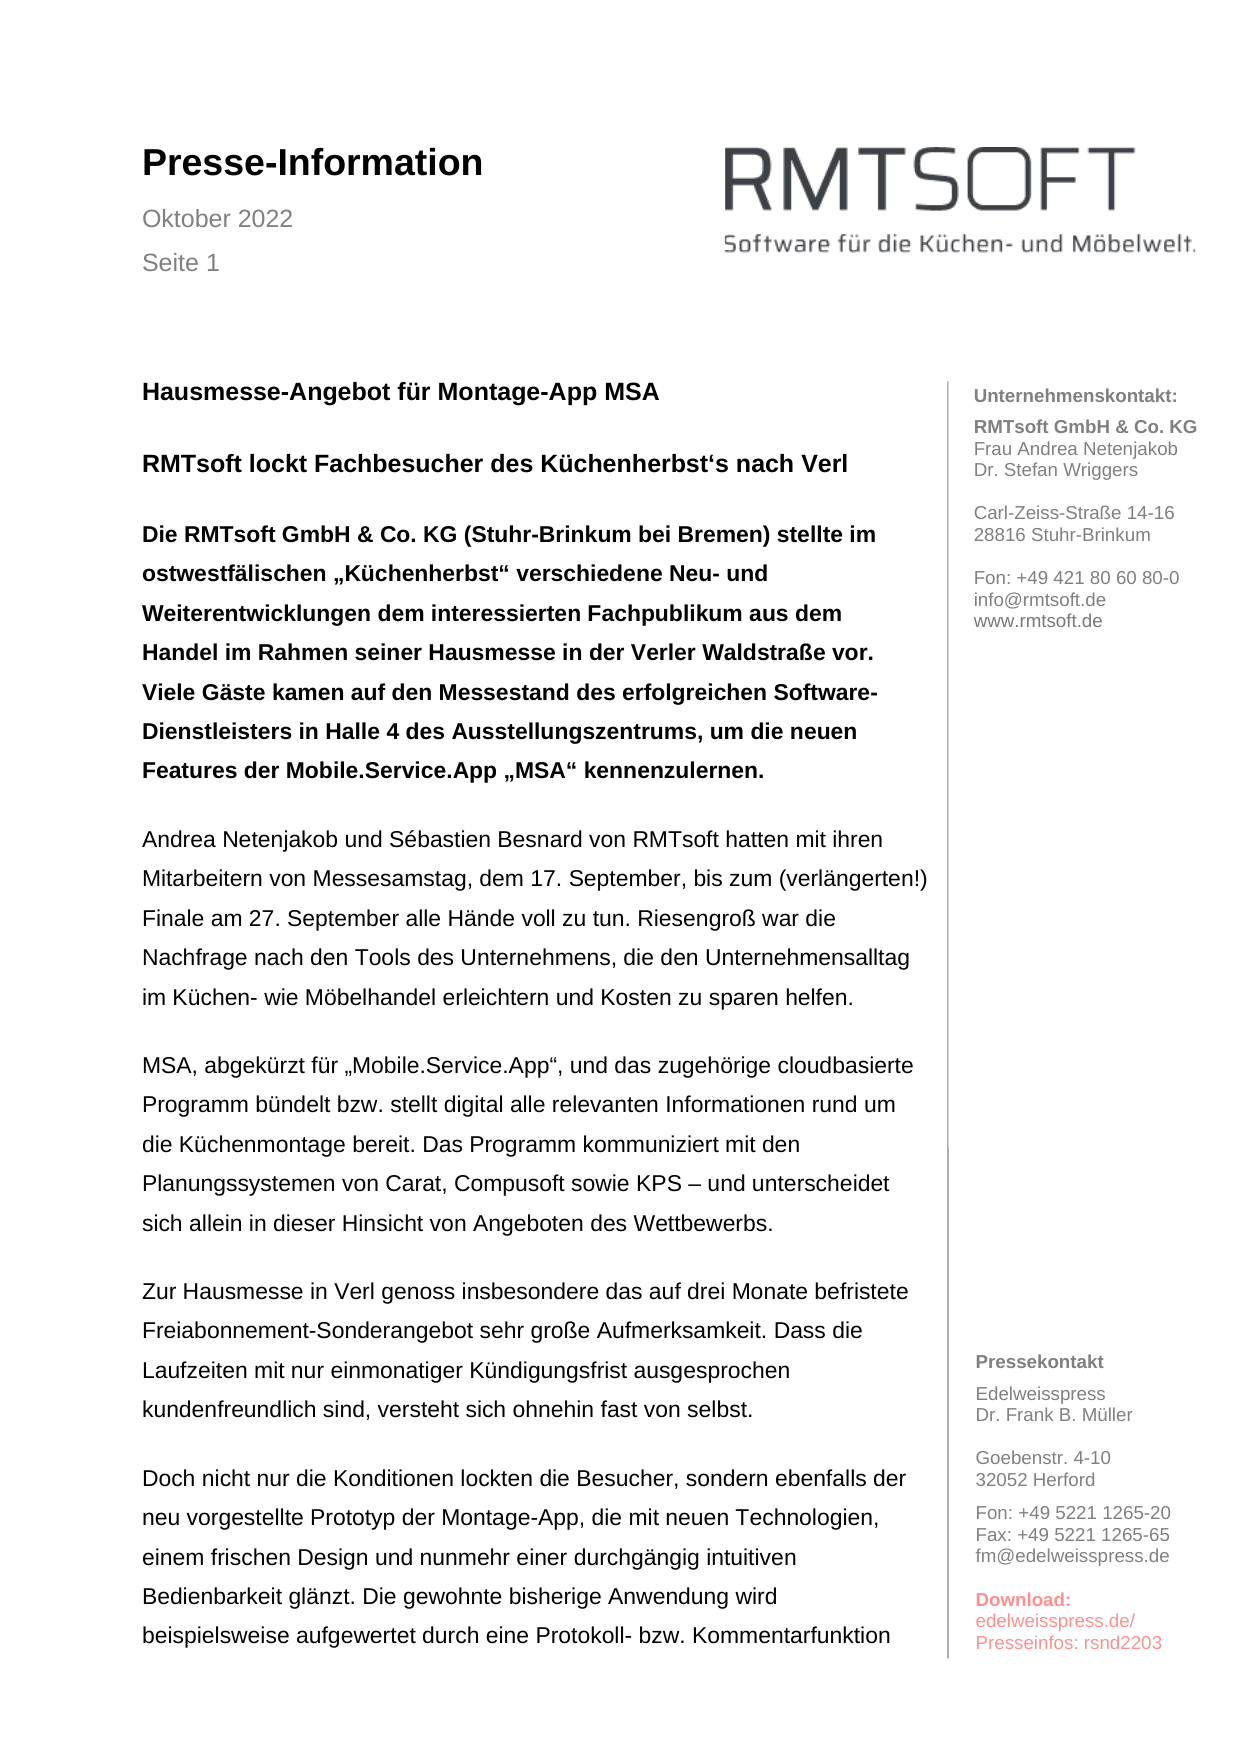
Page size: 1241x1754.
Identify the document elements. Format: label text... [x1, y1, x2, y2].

picture [724, 147, 1196, 253]
text Andrea Netenjakob und Sébastien Besnard von RMTsoft hatten mit ihren Mitarbeitern von Messesamstag, dem 17. September, bis zum (verlängerten!) Finale am 27. September alle Hände voll zu tun. Riesengroß war die Nachfrage nach den Tools des Unternehmens, die den Unternehmensalltag im Küchen- wie Möbelhandel erleichtern und Kosten zu sparen helfen. [142, 826, 939, 1010]
text MSA, abgekürzt für „Mobile.Service.App“, und das zugehörige cloudbasierte Programm bündelt bzw. stellt digital alle relevanten Informationen rund um die Küchenmontage bereit. Das Programm kommuniziert mit den Planungssystemen von Carat, Compusoft sowie KPS – und unterscheidet sich allein in dieser Hinsicht von Angeboten des Wettbewerbs. [142, 1052, 924, 1236]
text RMTsoft lockt Fachbesucher des Küchenherbst‘s nach Verl [142, 449, 916, 477]
text Die RMTsoft GmbH & Co. KG (Stuhr-Brinkum bei Bremen) stellte im ostwestfälischen „Küchenherbst“ verschiedene Neu- und Weiterentwicklungen dem interessierten Fachpublikum aus dem Handel im Rahmen seiner Hausmesse in der Verler Waldstraße vor. Viele Gäste kamen auf den Messestand des erfolgreichen Software-Dienstleisters in Halle 4 des Ausstellungszentrums, um die neuen Features der Mobile.Service.App „MSA“ kennenzulernen. [142, 521, 916, 784]
text Zur Hausmesse in Verl genoss insbesondere das auf drei Monate befristete Freiabonnement-Sonderangebot sehr große Aufmerksamkeit. Dass die Laufzeiten mit nur einmonatiger Kündigungsfrist ausgesprochen kundenfreundlich sind, versteht sich ohnehin fast von selbst. [142, 1278, 909, 1423]
text Hausmesse-Angebot für Montage-App MSA [142, 377, 924, 406]
